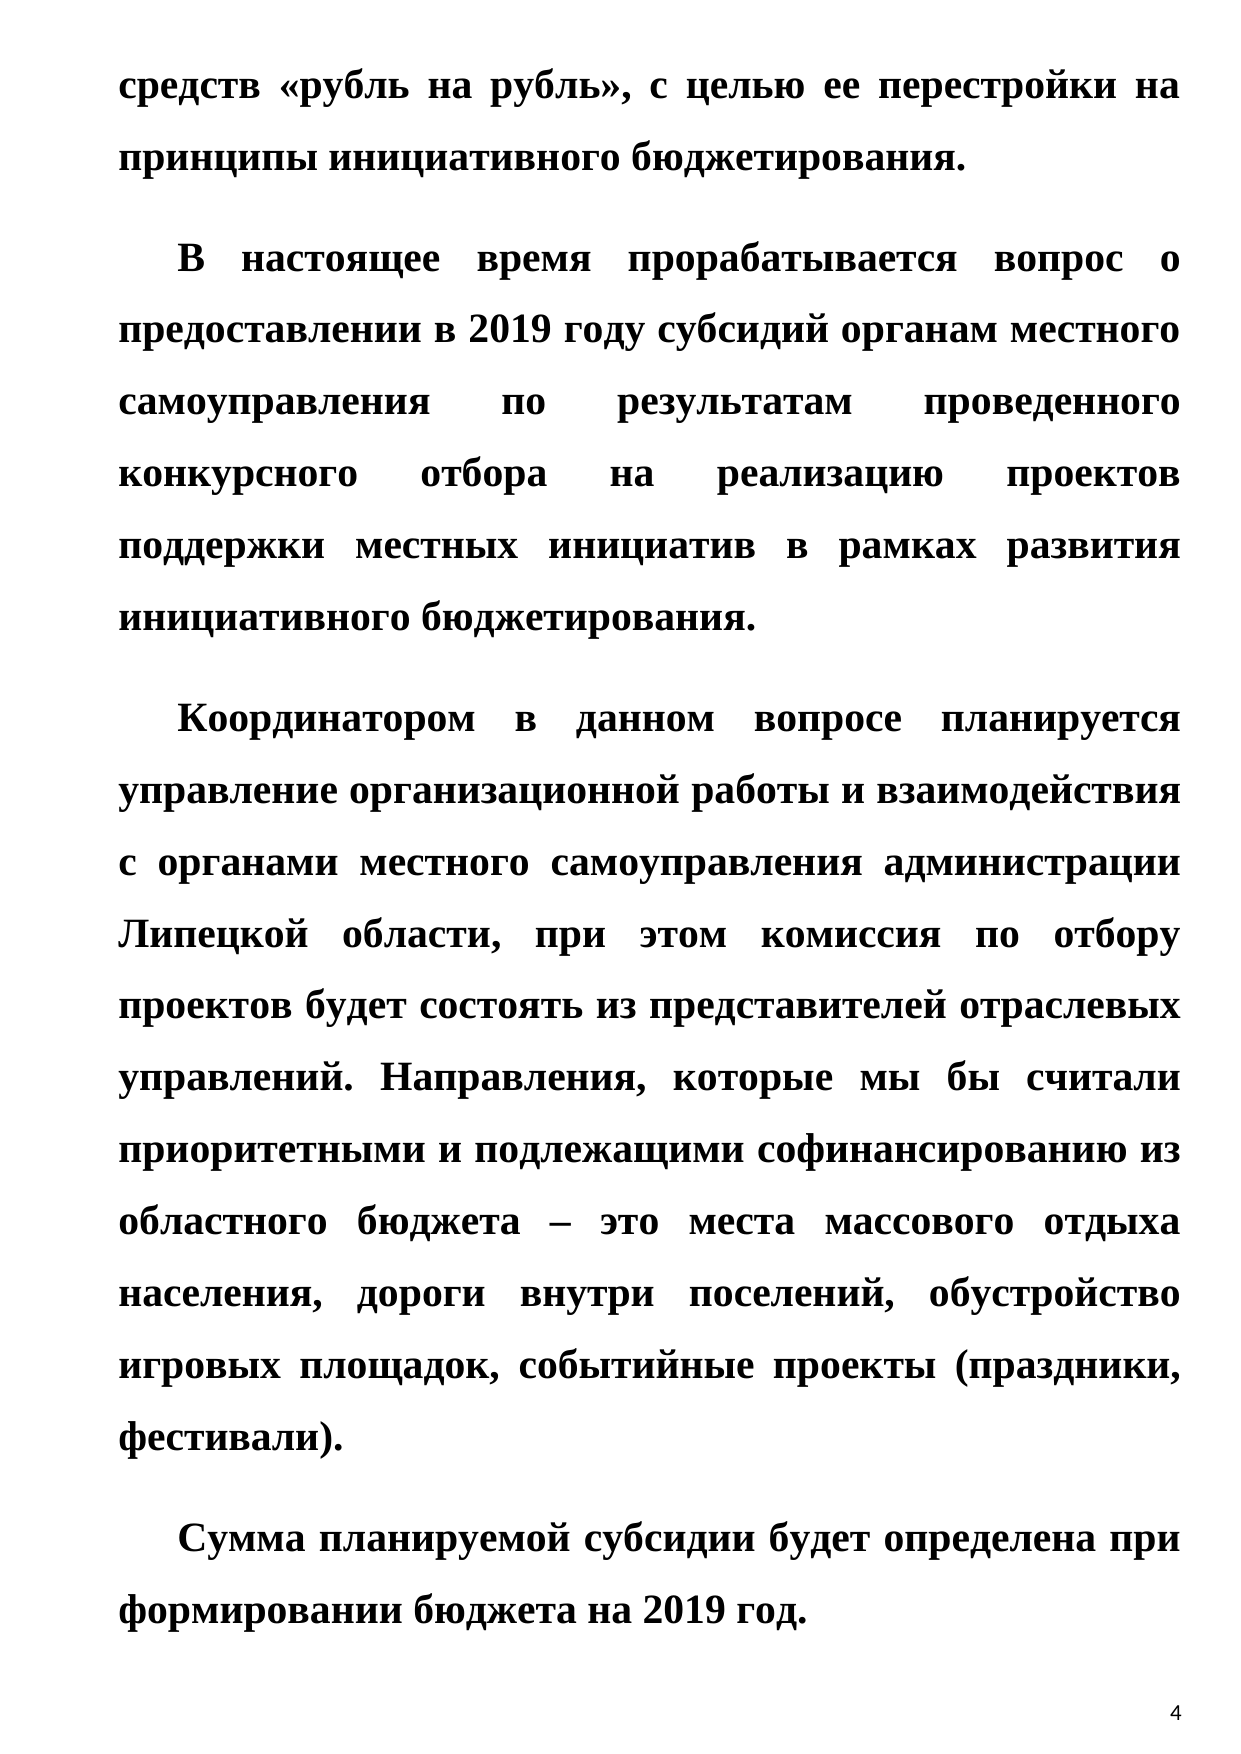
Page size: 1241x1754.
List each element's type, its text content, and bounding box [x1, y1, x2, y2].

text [118, 59, 1181, 179]
text Координатором в данном вопросе планируется управление организационной работы и взаимодействия с органами местного самоуправления администрации Липецкой области, при этом комиссия по отбору проектов будет состоять из представителей отраслевых управлений. Направления, которые мы бы считали приоритетными и подлежащими софинансированию из областного бюджета – это места массового отдыха населения, дороги внутри поселений, обустройство игровых площадок, событийные проекты (праздники, фестивали). [118, 692, 1181, 1459]
text Сумма планируемой субсидии будет определена при формировании бюджета на 2019 год. [118, 1512, 1181, 1632]
text В настоящее время прорабатывается вопрос о предоставлении в 2019 году субсидий органам местного самоуправления по результатам проведенного конкурсного отбора на реализацию проектов поддержки местных инициатив в рамках развития инициативного бюджетирования. [118, 232, 1181, 639]
